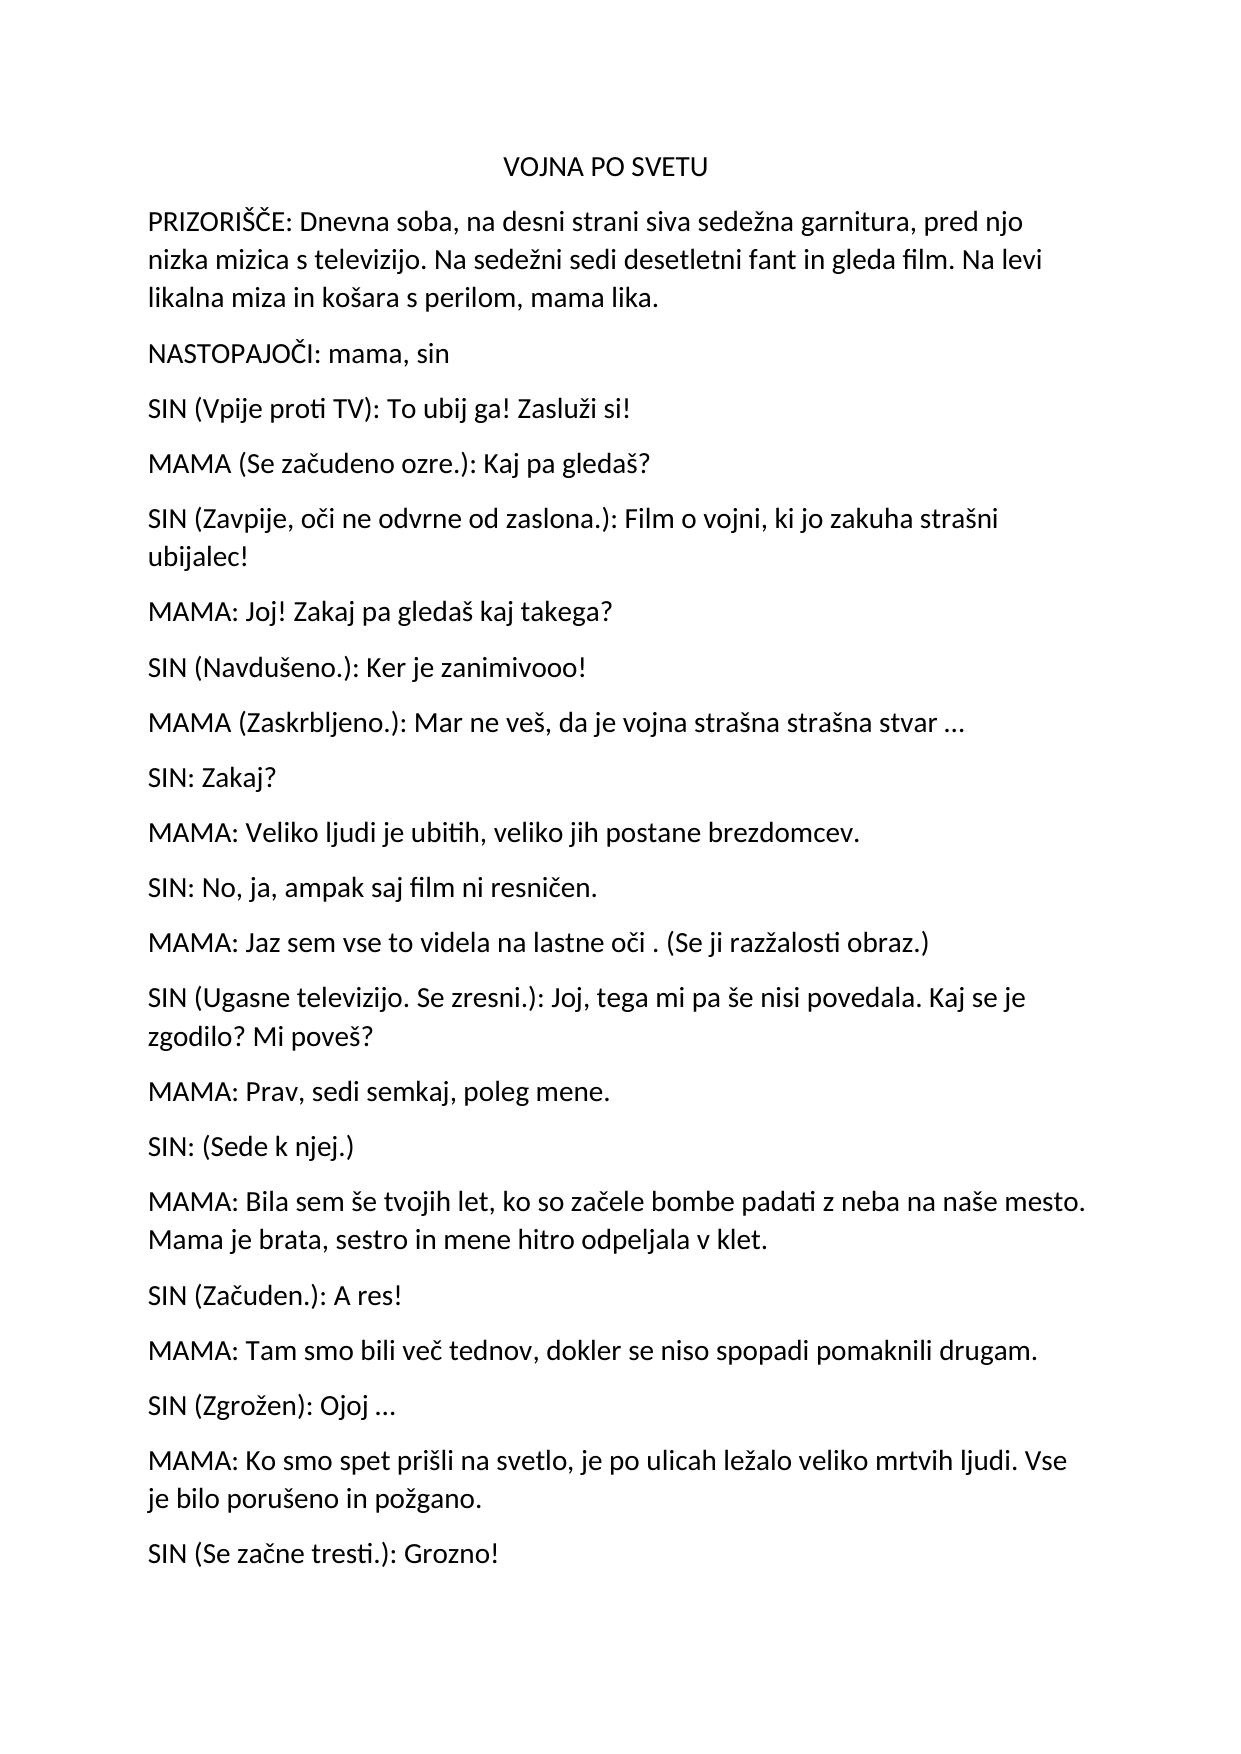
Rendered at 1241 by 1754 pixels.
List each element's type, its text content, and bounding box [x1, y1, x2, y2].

text SIN (Vpije proti TV): To ubij ga! Zasluži si! [148, 390, 1093, 425]
text SIN (Ugasne televizijo. Se zresni.): Joj, tega mi pa še nisi povedala. Kaj se je zgodilo? Mi poveš? [148, 979, 1093, 1053]
text SIN: (Sede k njej.) [148, 1128, 1093, 1163]
text MAMA: Bila sem še tvojih let, ko so začele bombe padati z neba na naše mesto. Mama je brata, sestro in mene hitro odpeljala v klet. [148, 1183, 1093, 1257]
text SIN (Zavpije, oči ne odvrne od zaslona.): Film o vojni, ki jo zakuha strašni ubijalec! [148, 500, 1093, 574]
text SIN: Zakaj? [148, 759, 1093, 794]
text MAMA: Veliko ljudi je ubitih, veliko jih postane brezdomcev. [148, 814, 1093, 849]
text SIN (Začuden.): A res! [148, 1277, 1093, 1312]
text MAMA: Ko smo spet prišli na svetlo, je po ulicah ležalo veliko mrtvih ljudi. Vse je bilo porušeno in požgano. [148, 1442, 1093, 1516]
text NASTOPAJOČI: mama, sin [148, 335, 1093, 370]
text SIN: No, ja, ampak saj film ni resničen. [148, 869, 1093, 905]
text MAMA (Zaskrbljeno.): Mar ne veš, da je vojna strašna strašna stvar … [148, 704, 1093, 739]
text MAMA: Joj! Zakaj pa gledaš kaj takega? [148, 593, 1093, 629]
text SIN (Zgrožen): Ojoj … [148, 1387, 1093, 1422]
text MAMA (Se začudeno ozre.): Kaj pa gledaš? [148, 445, 1093, 481]
text MAMA: Jaz sem vse to videla na lastne oči . (Se ji razžalosti obraz.) [148, 924, 1093, 960]
text PRIZORIŠČE: Dnevna soba, na desni strani siva sedežna garnitura, pred njo nizka mizica s televizijo. Na sedežni sedi desetletni fant in gleda film. Na levi likalna miza in košara s perilom, mama lika. [148, 203, 1093, 315]
text SIN (Navdušeno.): Ker je zanimivooo! [148, 649, 1093, 684]
text MAMA: Prav, sedi semkaj, poleg mene. [148, 1073, 1093, 1108]
text VOJNA PO SVETU [148, 148, 1093, 183]
text SIN (Se začne tresti.): Grozno! [148, 1535, 1093, 1571]
text MAMA: Tam smo bili več tednov, dokler se niso spopadi pomaknili drugam. [148, 1332, 1093, 1367]
